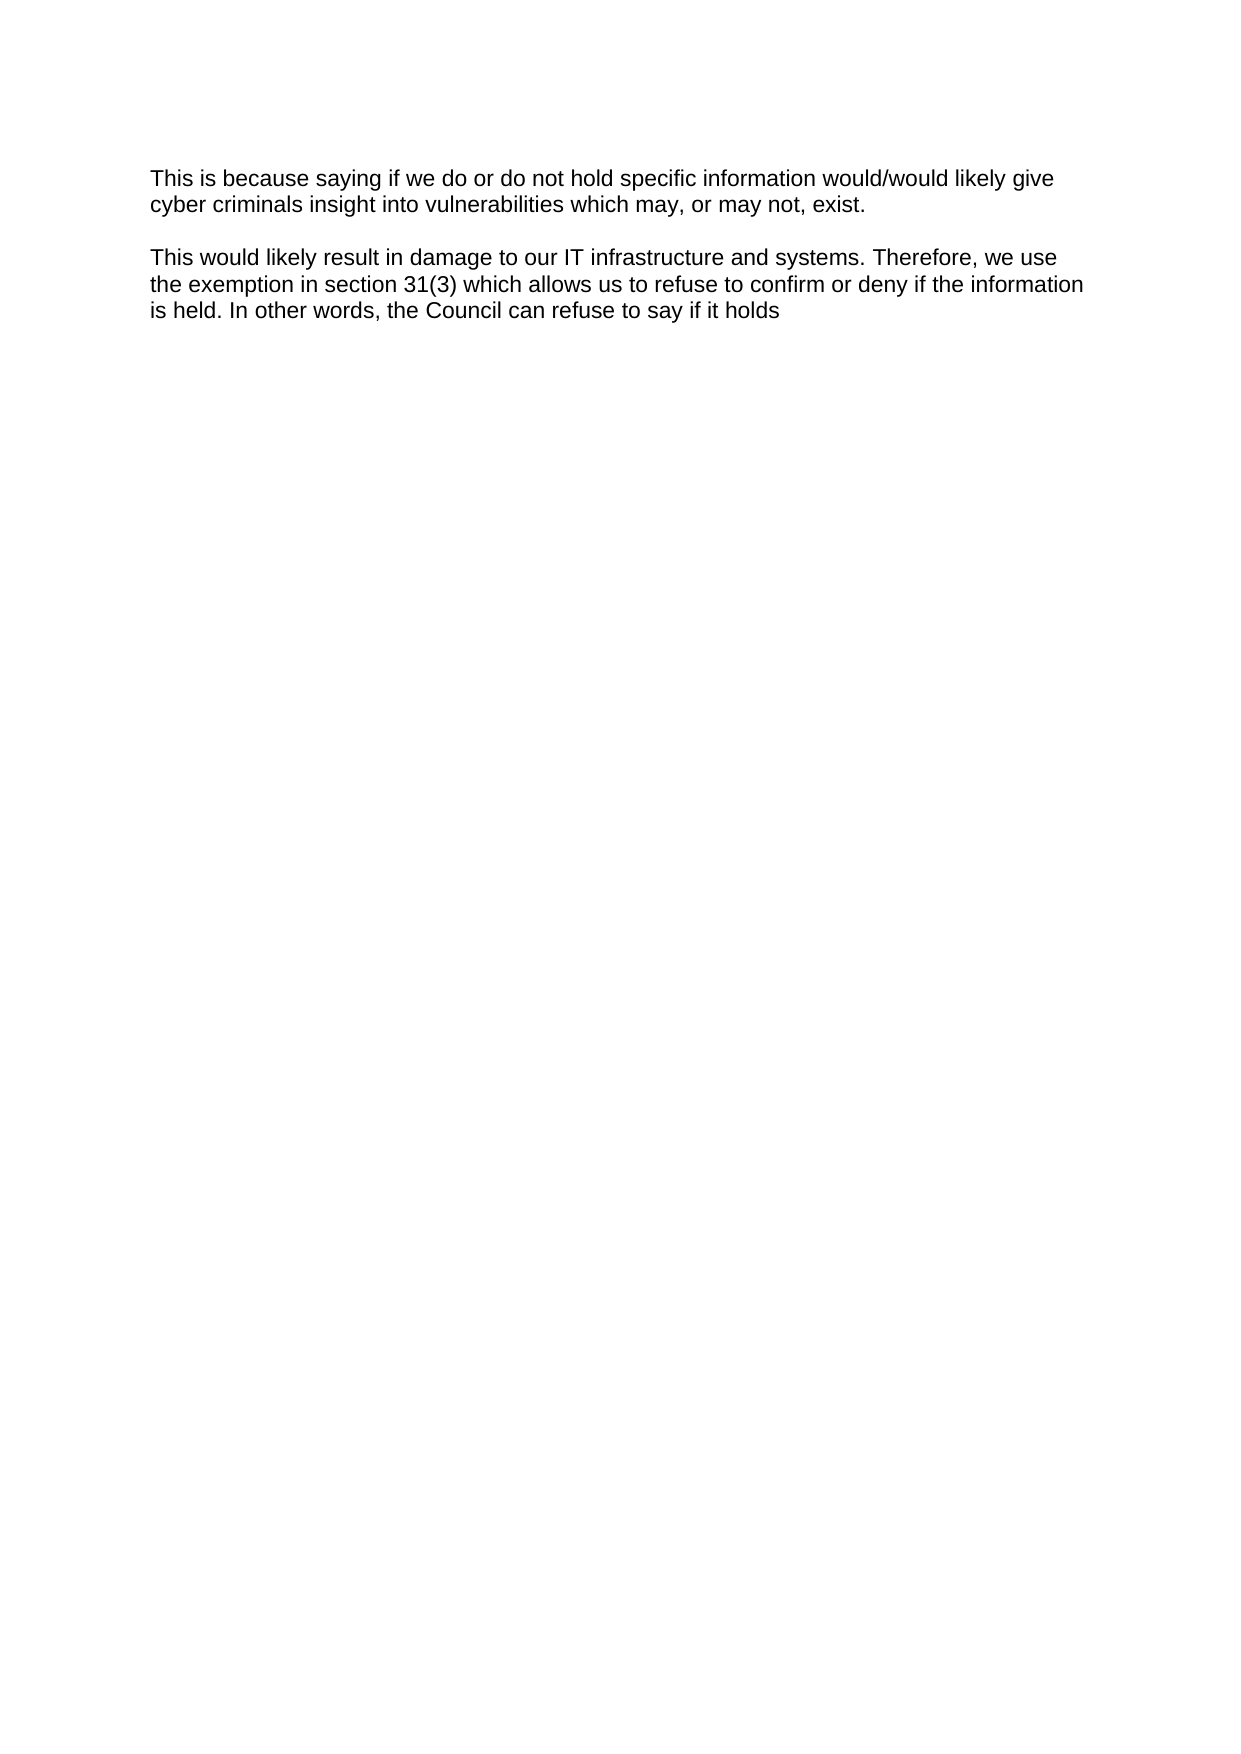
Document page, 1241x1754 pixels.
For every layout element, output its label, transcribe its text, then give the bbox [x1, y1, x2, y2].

text This is because saying if we do or do not hold specific information would/would likely give cyber criminals insight into vulnerabilities which may, or may not, exist. [150, 164, 1086, 217]
text This would likely result in damage to our IT infrastructure and systems. Therefore, we use the exemption in section 31(3) which allows us to refuse to confirm or deny if the information is held. In other words, the Council can refuse to say if it holds [150, 244, 1084, 323]
